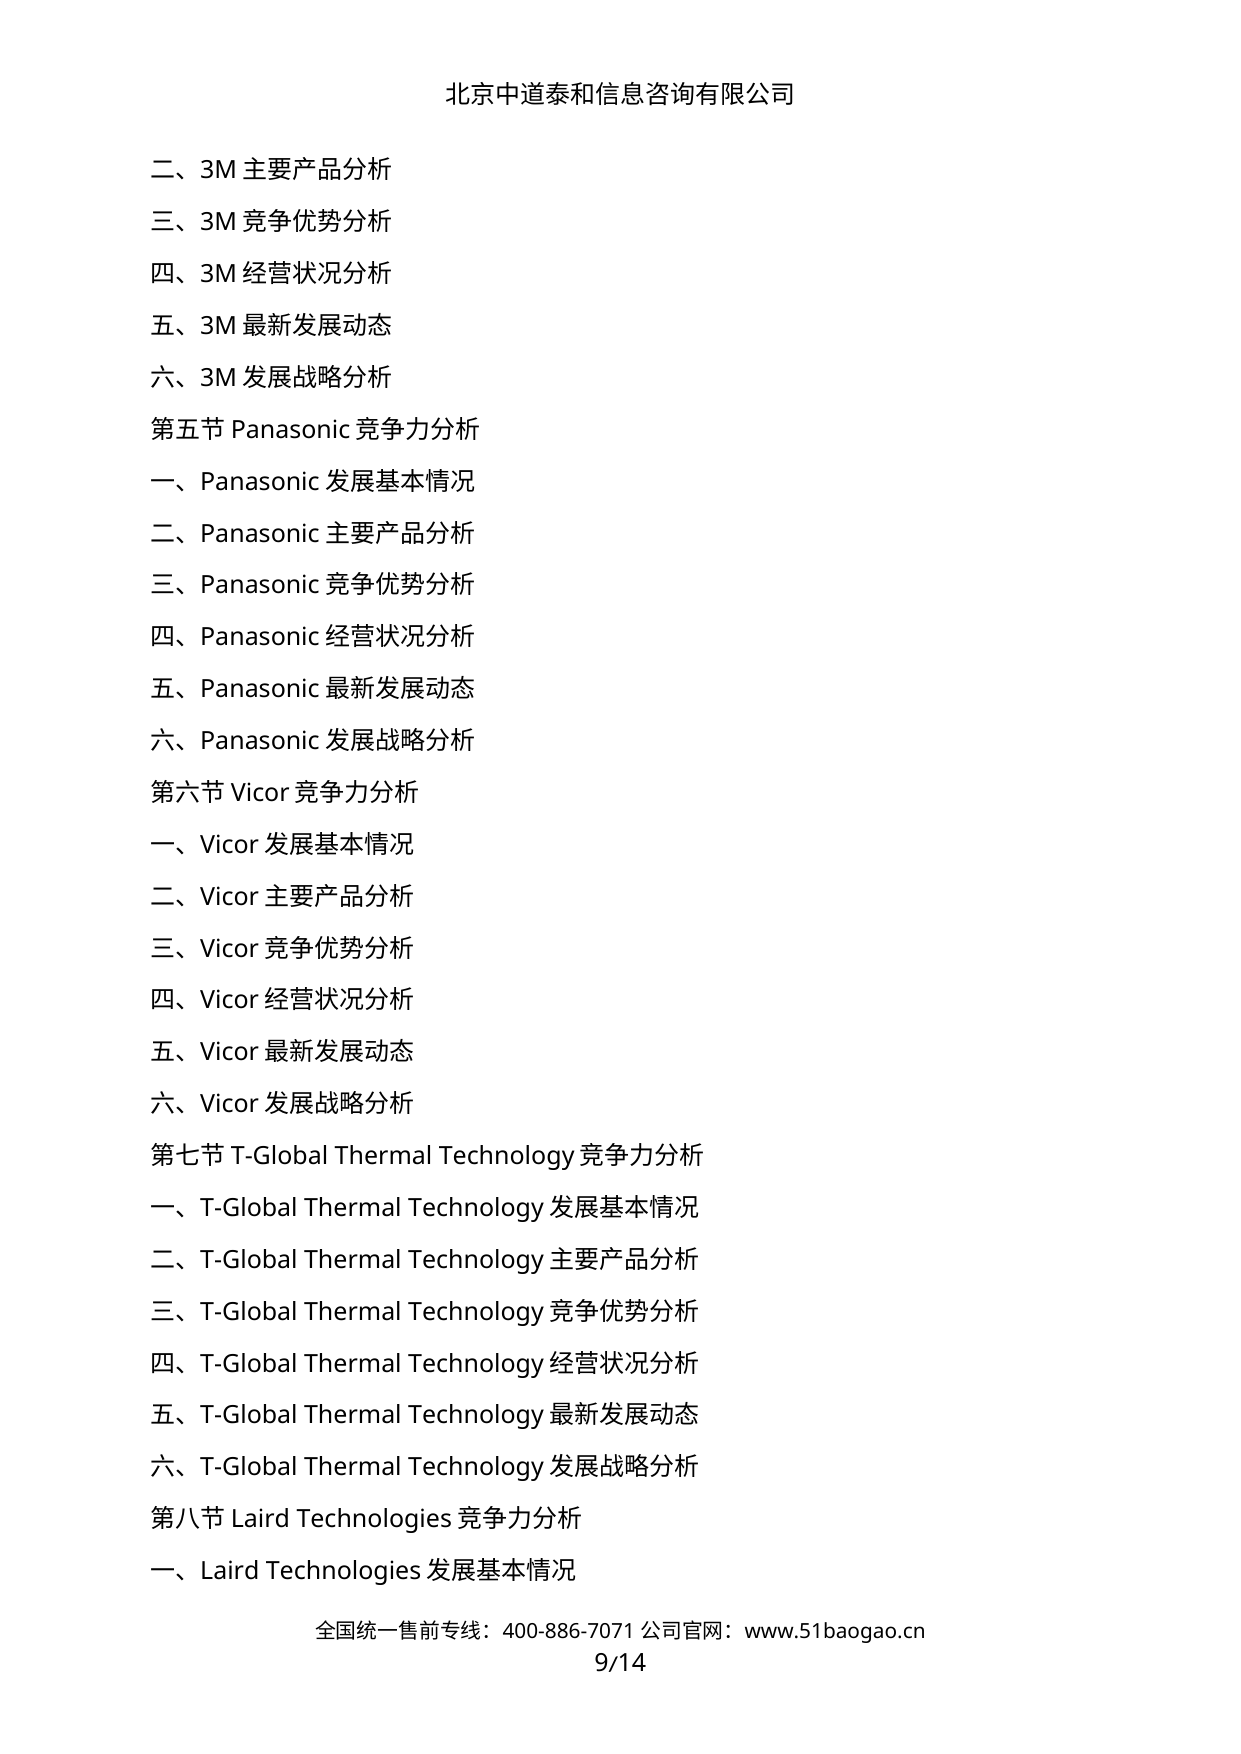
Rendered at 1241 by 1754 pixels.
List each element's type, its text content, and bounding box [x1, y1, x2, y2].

text 三、Panasonic竞争优势分析 [150, 565, 1090, 601]
text 第八节 Laird Technologies竞争力分析 [150, 1499, 1090, 1535]
text 一、T-Global Thermal Technology发展基本情况 [150, 1187, 1090, 1224]
text 三、Vicor竞争优势分析 [150, 928, 1090, 964]
text 二、3M主要产品分析 [150, 150, 1090, 186]
text 第六节 Vicor竞争力分析 [150, 772, 1090, 809]
text 六、Panasonic发展战略分析 [150, 721, 1090, 757]
text 五、Panasonic最新发展动态 [150, 669, 1090, 705]
text 二、Panasonic主要产品分析 [150, 513, 1090, 549]
text 六、T-Global Thermal Technology发展战略分析 [150, 1447, 1090, 1483]
text 二、Vicor主要产品分析 [150, 876, 1090, 912]
text 三、T-Global Thermal Technology竞争优势分析 [150, 1291, 1090, 1327]
text 一、Vicor发展基本情况 [150, 824, 1090, 861]
text 五、T-Global Thermal Technology最新发展动态 [150, 1395, 1090, 1431]
text 六、Vicor发展战略分析 [150, 1084, 1090, 1120]
text 五、Vicor最新发展动态 [150, 1032, 1090, 1068]
text 一、Laird Technologies发展基本情况 [150, 1551, 1090, 1587]
text 二、T-Global Thermal Technology主要产品分析 [150, 1239, 1090, 1276]
text 四、Vicor经营状况分析 [150, 980, 1090, 1016]
text 三、3M竞争优势分析 [150, 202, 1090, 238]
text 第七节 T-Global Thermal Technology竞争力分析 [150, 1136, 1090, 1172]
text 第五节 Panasonic竞争力分析 [150, 409, 1090, 446]
text 四、Panasonic经营状况分析 [150, 617, 1090, 653]
text 四、3M经营状况分析 [150, 254, 1090, 290]
text 一、Panasonic发展基本情况 [150, 461, 1090, 497]
text 五、3M最新发展动态 [150, 306, 1090, 342]
text 六、3M发展战略分析 [150, 357, 1090, 394]
text 四、T-Global Thermal Technology经营状况分析 [150, 1343, 1090, 1379]
